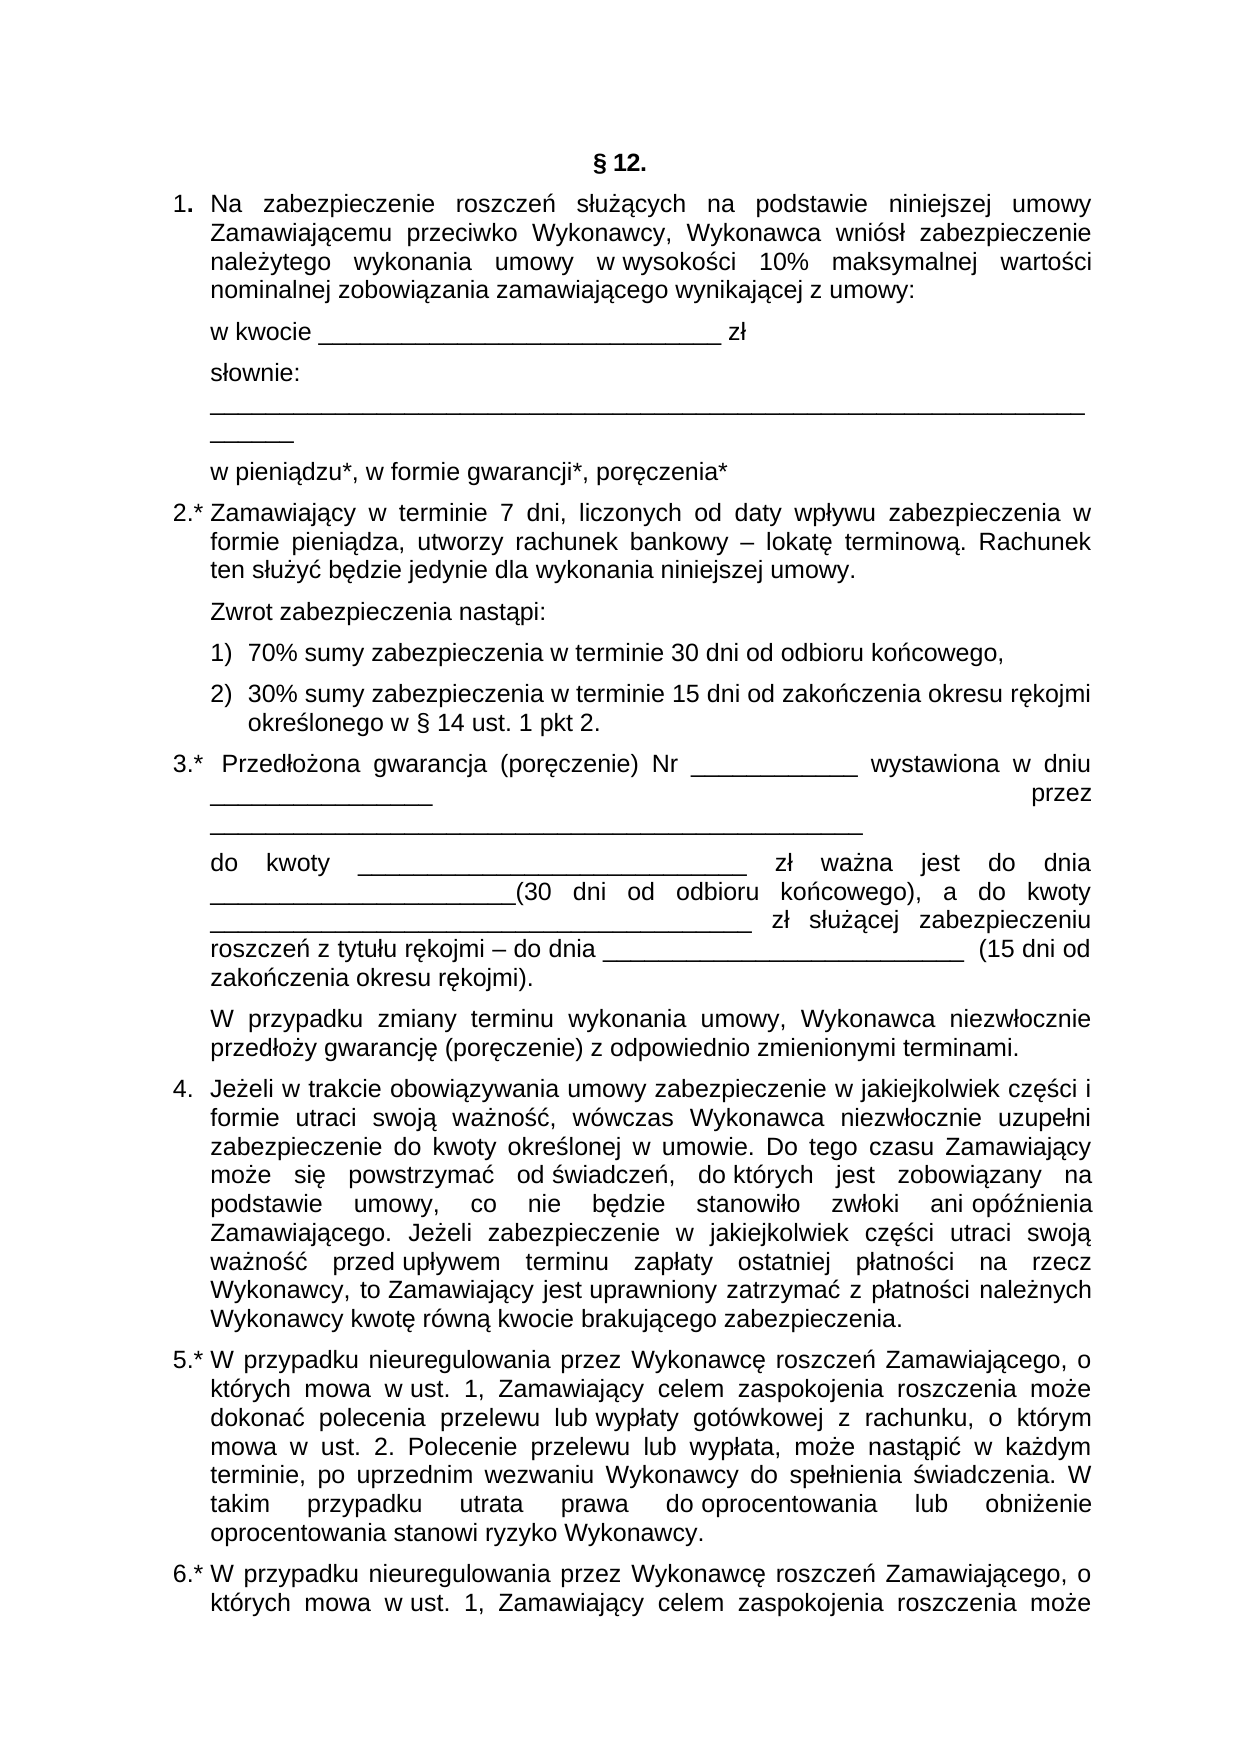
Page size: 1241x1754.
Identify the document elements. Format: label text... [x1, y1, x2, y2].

list 30% sumy zabezpieczenia w terminie 15 dni od zakończenia okresu rękojmi określonego w § 14 ust. 1 pkt 2. [210, 679, 1092, 736]
text W przypadku zmiany terminu wykonania umowy, Wykonawca niezwłocznie przedłoży gwarancję (poręczenie) z odpowiednio zmienionymi terminami. [210, 1004, 1092, 1061]
text 3.* Przedłożona gwarancja (poręczenie) Nr ____________ wystawiona w dniu ________________ przez _______________________________________________ [173, 749, 1092, 835]
text do kwoty ____________________________ zł ważna jest do dnia ______________________(30 dni od odbioru końcowego), a do kwoty _______________________________________ zł służącej zabezpieczeniu roszczeń z tytułu rękojmi – do dnia __________________________ (15 dni od zakończenia okresu rękojmi). [210, 848, 1092, 991]
text w kwocie _____________________________ zł [210, 316, 1092, 345]
text 2.* Zamawiający w terminie 7 dni, liczonych od daty wpływu zabezpieczenia w formie pieniądza, utworzy rachunek bankowy – lokatę terminową. Rachunek ten służyć będzie jedynie dla wykonania niniejszej umowy. [173, 498, 1092, 584]
text 1. Na zabezpieczenie roszczeń służących na podstawie niniejszej umowy Zamawiającemu przeciwko Wykonawcy, Wykonawca wniósł zabezpieczenie należytego wykonania umowy w wysokości 10% maksymalnej wartości nominalnej zobowiązania zamawiającego wynikającej z umowy: [173, 189, 1092, 304]
text 4. Jeżeli w trakcie obowiązywania umowy zabezpieczenie w jakiejkolwiek części i formie utraci swoją ważność, wówczas Wykonawca niezwłocznie uzupełni zabezpieczenie do kwoty określonej w umowie. Do tego czasu Zamawiający może się powstrzymać od świadczeń, do których jest zobowiązany na podstawie umowy, co nie będzie stanowiło zwłoki ani opóźnienia Zamawiającego. Jeżeli zabezpieczenie w jakiejkolwiek części utraci swoją ważność przed upływem terminu zapłaty ostatniej płatności na rzecz Wykonawcy, to Zamawiający jest uprawniony zatrzymać z płatności należnych Wykonawcy kwotę równą kwocie brakującego zabezpieczenia. [173, 1074, 1092, 1333]
text słownie: _____________________________________________________________________ [210, 358, 1092, 444]
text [173, 1559, 1092, 1616]
text § 12. [148, 148, 1092, 176]
text Zwrot zabezpieczenia nastąpi: [210, 596, 1092, 625]
text w pieniądzu*, w formie gwarancji*, poręczenia* [210, 456, 1092, 485]
text 5.* W przypadku nieuregulowania przez Wykonawcę roszczeń Zamawiającego, o których mowa w ust. 1, Zamawiający celem zaspokojenia roszczenia może dokonać polecenia przelewu lub wypłaty gotówkowej z rachunku, o którym mowa w ust. 2. Polecenie przelewu lub wypłata, może nastąpić w każdym terminie, po uprzednim wezwaniu Wykonawcy do spełnienia świadczenia. W takim przypadku utrata prawa do oprocentowania lub obniżenie oprocentowania stanowi ryzyko Wykonawcy. [173, 1345, 1092, 1546]
list 70% sumy zabezpieczenia w terminie 30 dni od odbioru końcowego, [210, 638, 1092, 666]
